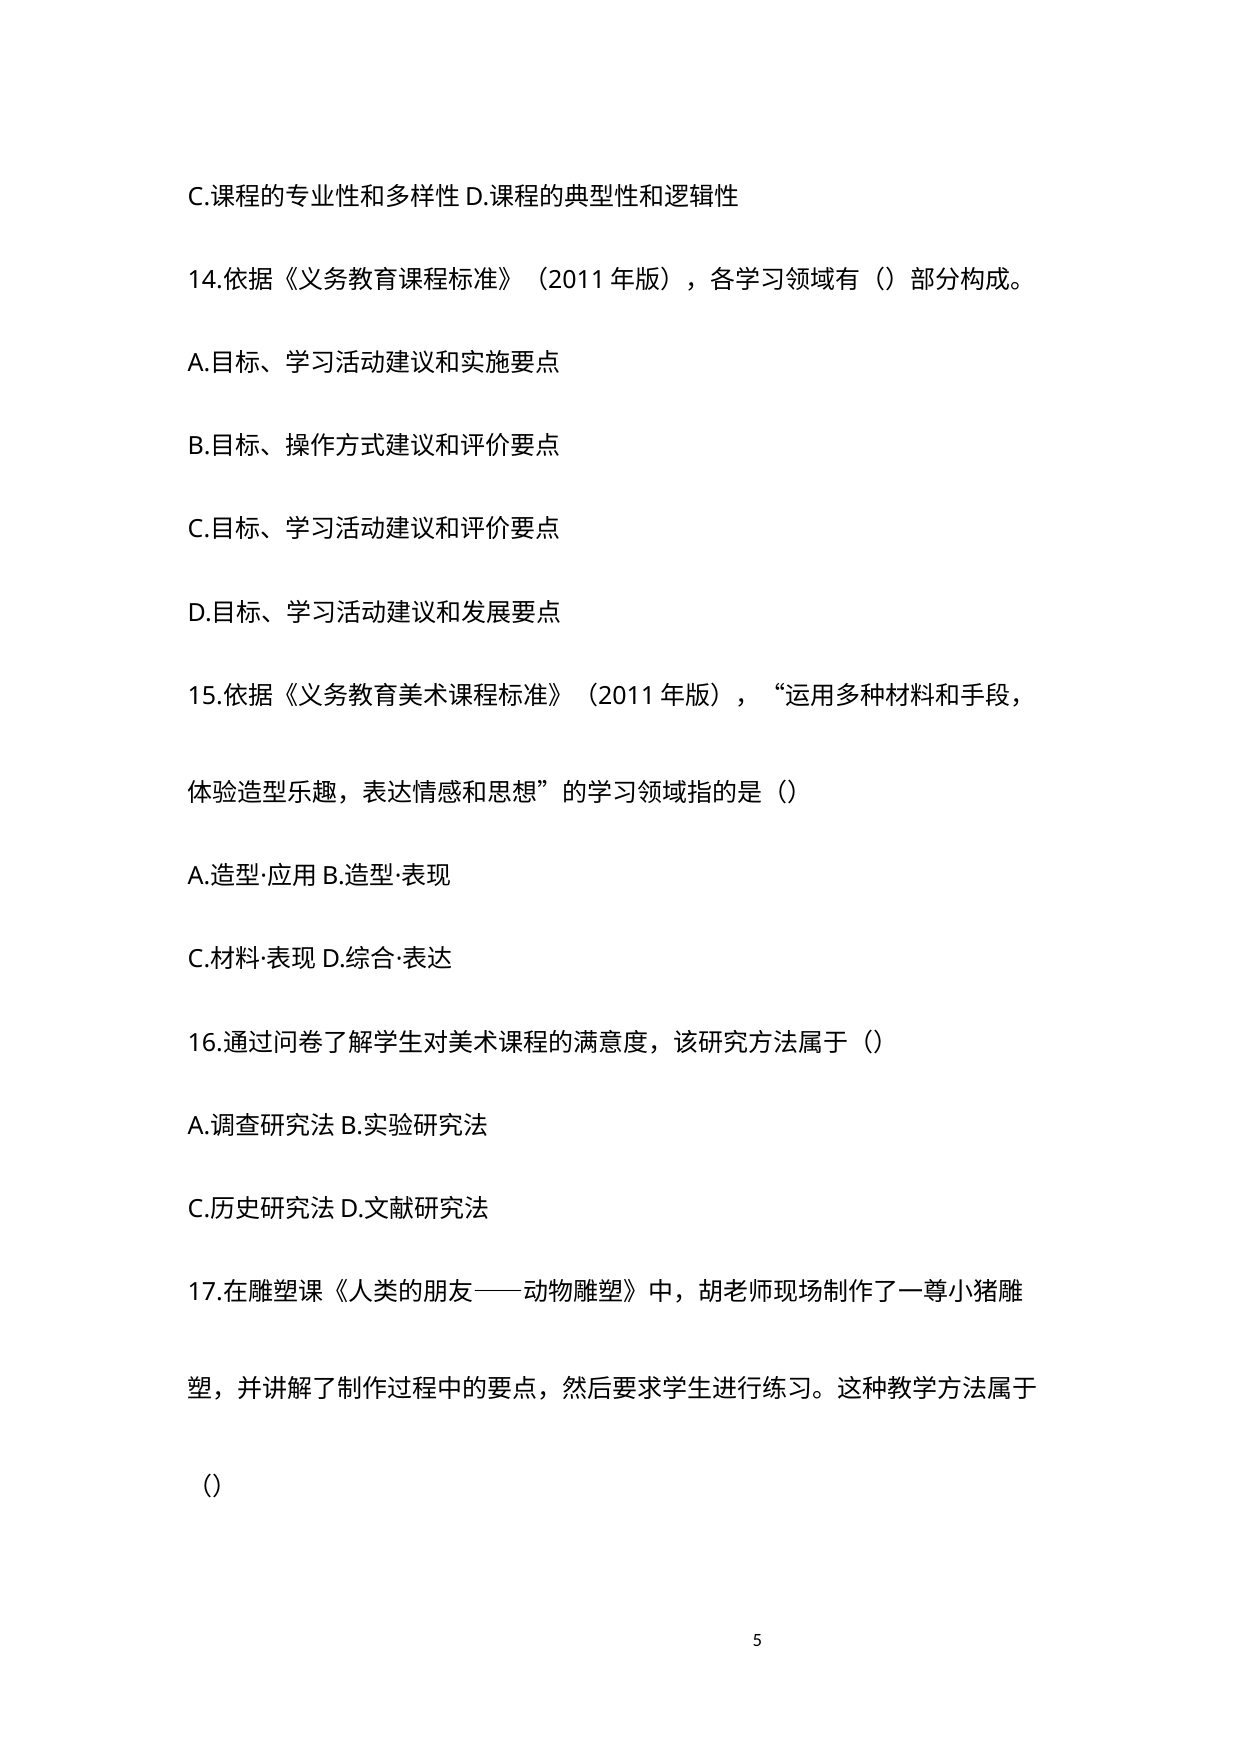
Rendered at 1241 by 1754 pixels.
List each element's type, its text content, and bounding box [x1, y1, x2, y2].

text 17.在雕塑课《人类的朋友——动物雕塑》中，胡老师现场制作了一尊小猪雕塑，并讲解了制作过程中的要点，然后要求学生进行练习。这种教学方法属于（） [187, 1257, 1053, 1517]
text A.调查研究法B.实验研究法 [187, 1091, 1053, 1156]
text C.课程的专业性和多样性D.课程的典型性和逻辑性 [187, 162, 1053, 227]
text D.目标、学习活动建议和发展要点 [187, 578, 1053, 643]
text C.目标、学习活动建议和评价要点 [187, 494, 1053, 559]
text C.材料·表现D.综合·表达 [187, 924, 1053, 989]
text 14.依据《义务教育课程标准》（2011年版），各学习领域有（）部分构成。 [187, 245, 1053, 310]
text C.历史研究法D.文献研究法 [187, 1174, 1053, 1239]
text A.造型·应用B.造型·表现 [187, 841, 1053, 906]
text A.目标、学习活动建议和实施要点 [187, 328, 1053, 393]
text 16.通过问卷了解学生对美术课程的满意度，该研究方法属于（） [187, 1008, 1053, 1073]
text B.目标、操作方式建议和评价要点 [187, 411, 1053, 476]
text 15.依据《义务教育美术课程标准》（2011年版），“运用多种材料和手段，体验造型乐趣，表达情感和思想”的学习领域指的是（） [187, 661, 1053, 823]
